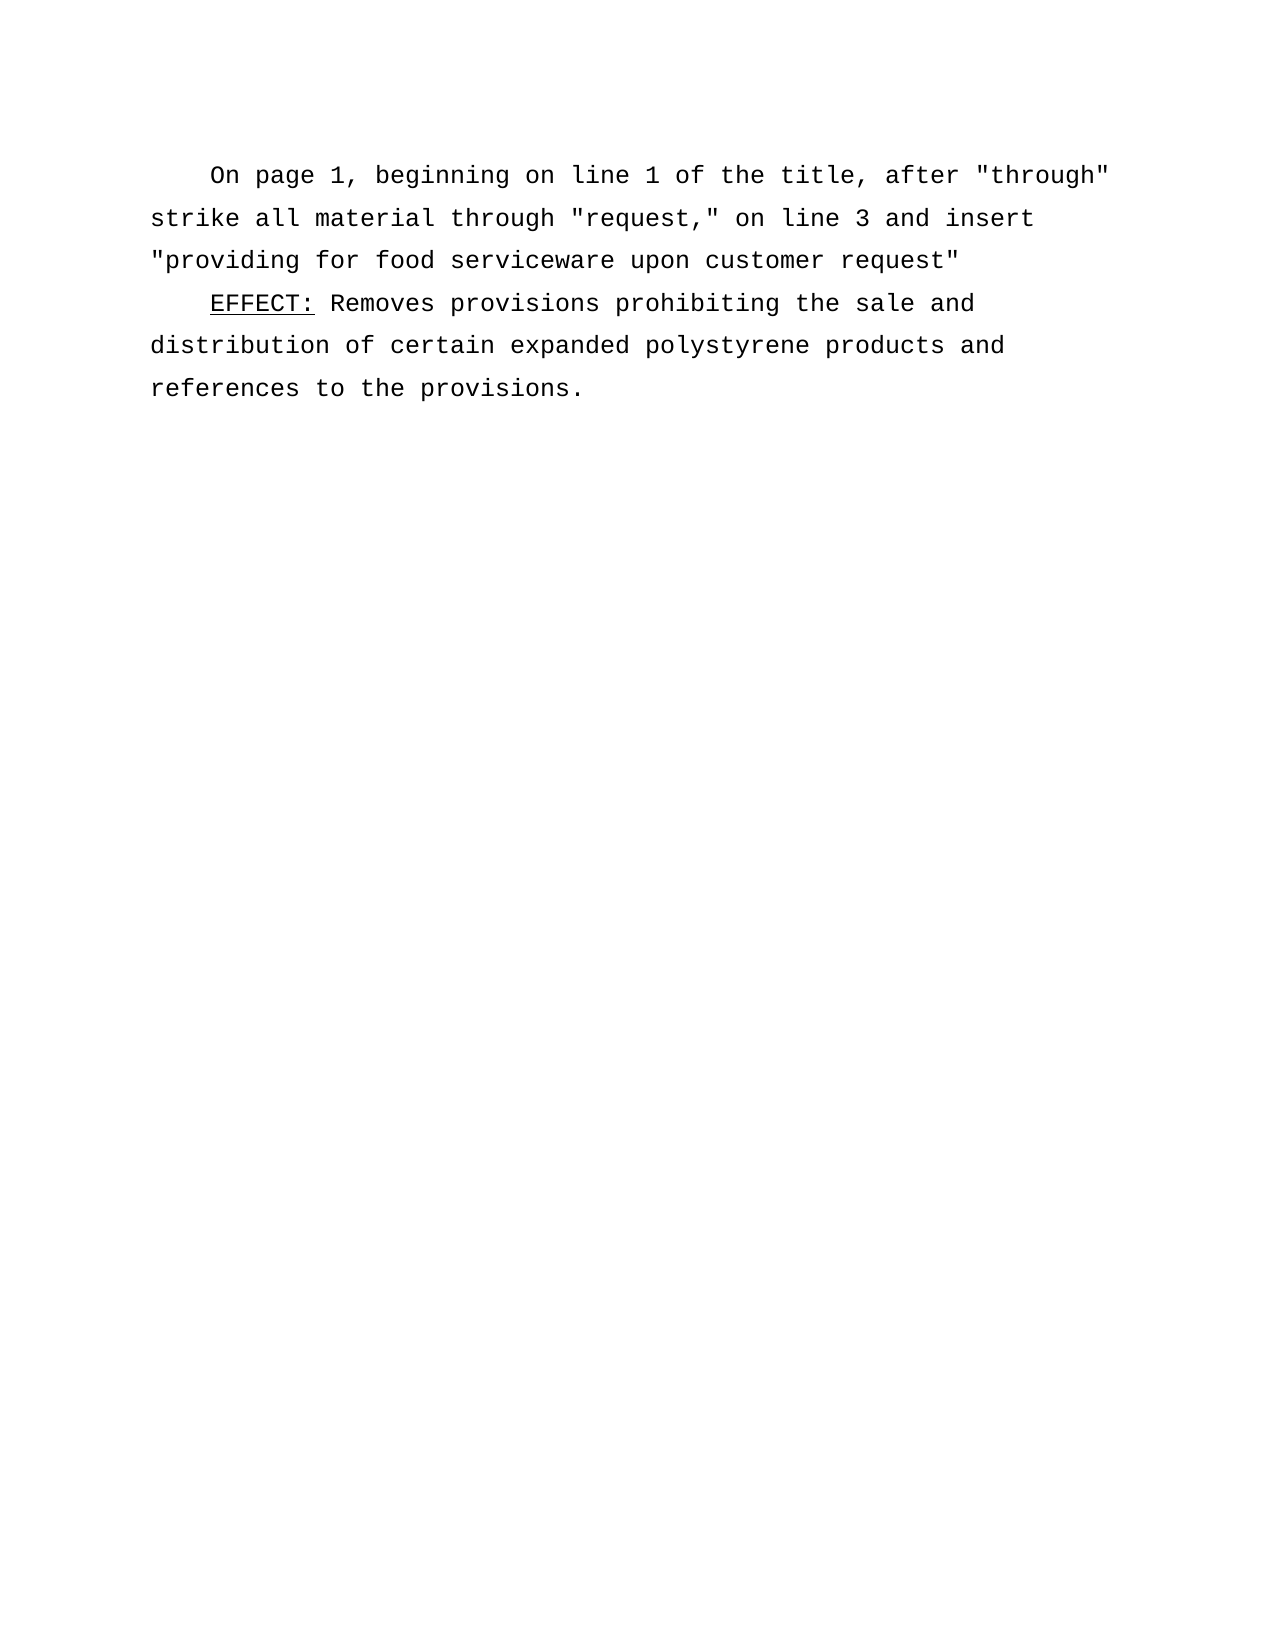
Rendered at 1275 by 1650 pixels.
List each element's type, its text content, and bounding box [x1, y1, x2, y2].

text On page 1, beginning on line 1 of the title, after "through" strike all material through "request," on line 3 and insert "providing for food serviceware upon customer request" [150, 150, 1125, 277]
text EFFECT: Removes provisions prohibiting the sale and distribution of certain expanded polystyrene products and references to the provisions. [150, 277, 1125, 405]
